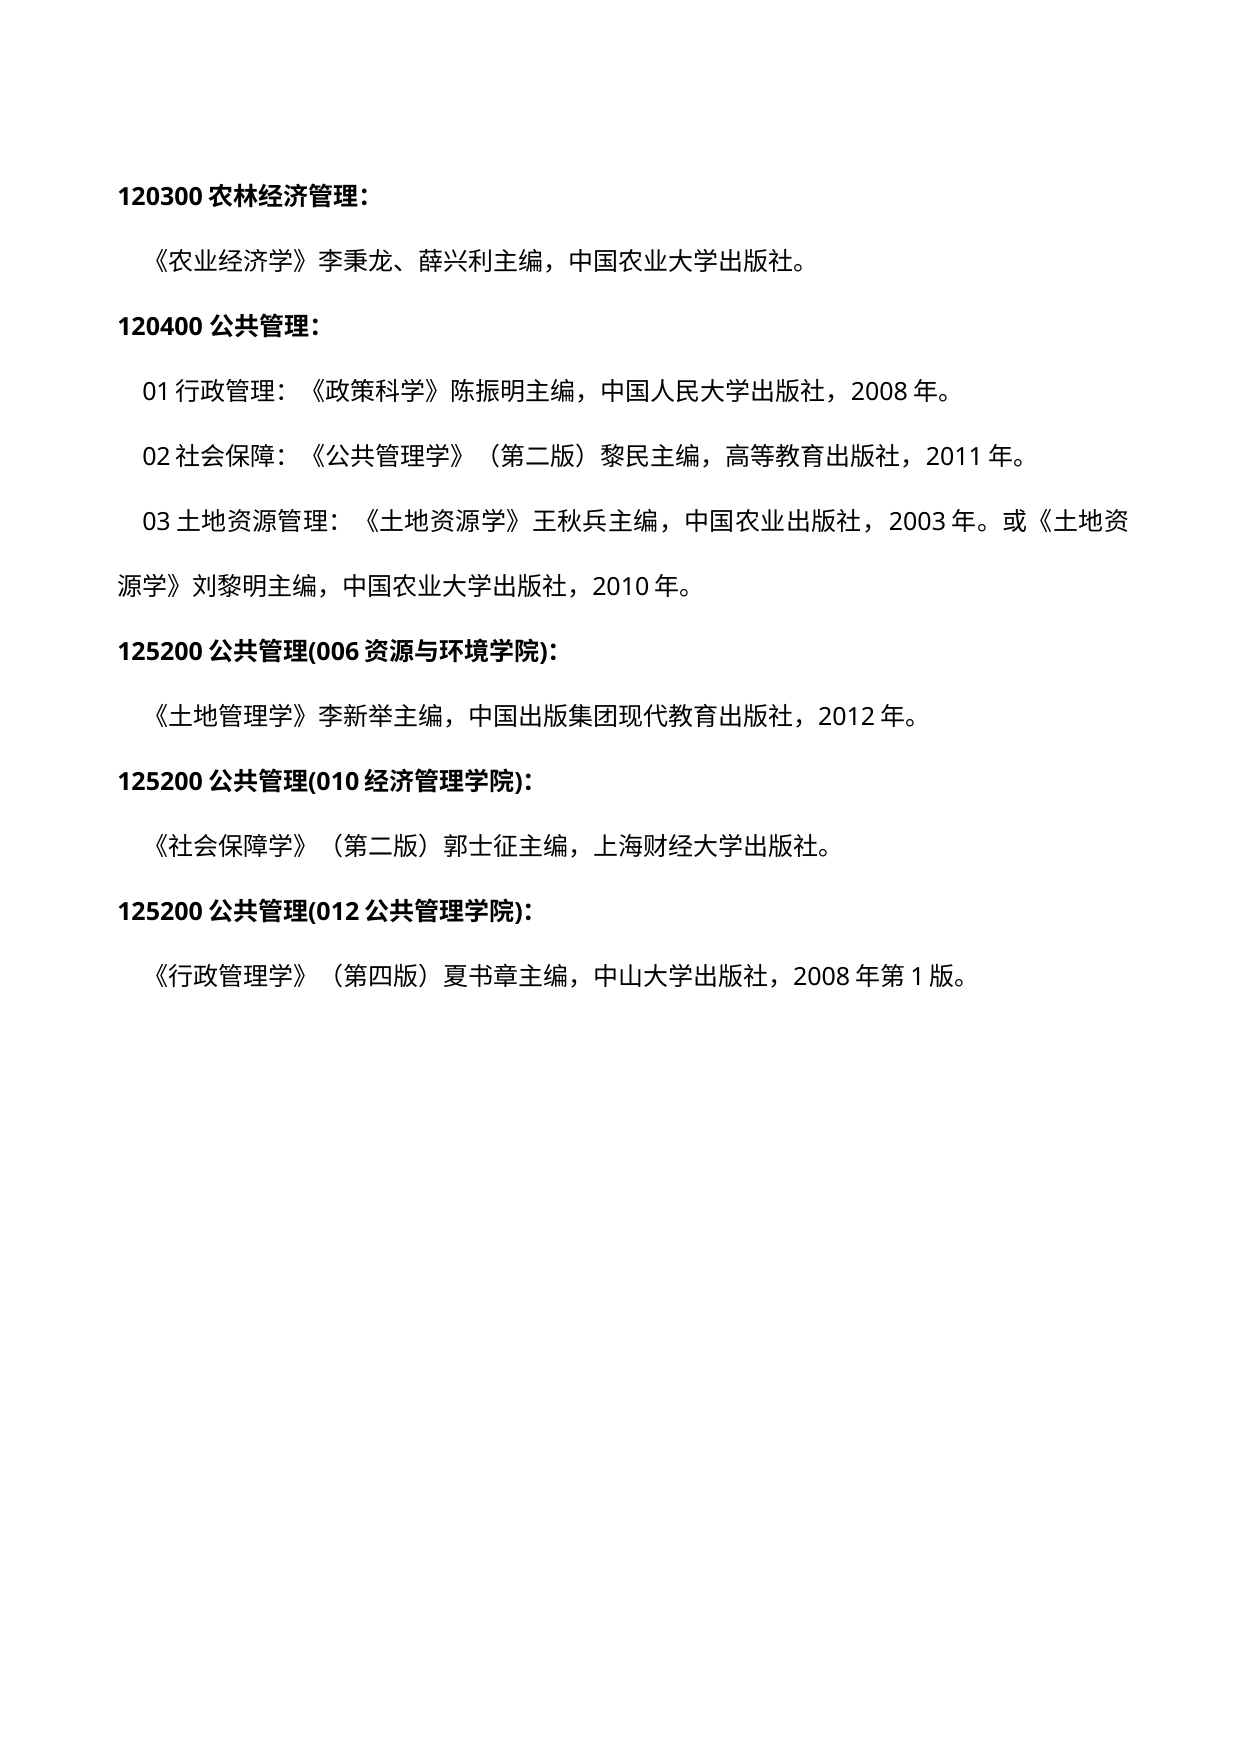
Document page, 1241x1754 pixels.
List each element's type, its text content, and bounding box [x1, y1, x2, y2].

text 120400 公共管理： [117, 292, 1129, 357]
text 《农业经济学》李秉龙、薛兴利主编，中国农业大学出版社。 [117, 227, 1129, 292]
text 《土地管理学》李新举主编，中国出版集团现代教育出版社，2012年。 [117, 682, 1129, 747]
text 120300农林经济管理： [117, 162, 1129, 227]
text 125200公共管理(006资源与环境学院)： [117, 617, 1129, 682]
text 02社会保障：《公共管理学》（第二版）黎民主编，高等教育出版社，2011年。 [117, 422, 1129, 487]
text 125200公共管理(012公共管理学院)： [117, 877, 1129, 942]
text 03土地资源管理：《土地资源学》王秋兵主编，中国农业出版社，2003年。或《土地资源学》刘黎明主编，中国农业大学出版社，2010年。 [117, 487, 1129, 617]
text 125200公共管理(010经济管理学院)： [117, 747, 1129, 812]
text 《行政管理学》（第四版）夏书章主编，中山大学出版社，2008年第1版。 [117, 942, 1129, 1007]
text 《社会保障学》（第二版）郭士征主编，上海财经大学出版社。 [117, 812, 1129, 877]
text 01行政管理：《政策科学》陈振明主编，中国人民大学出版社，2008年。 [117, 357, 1129, 422]
